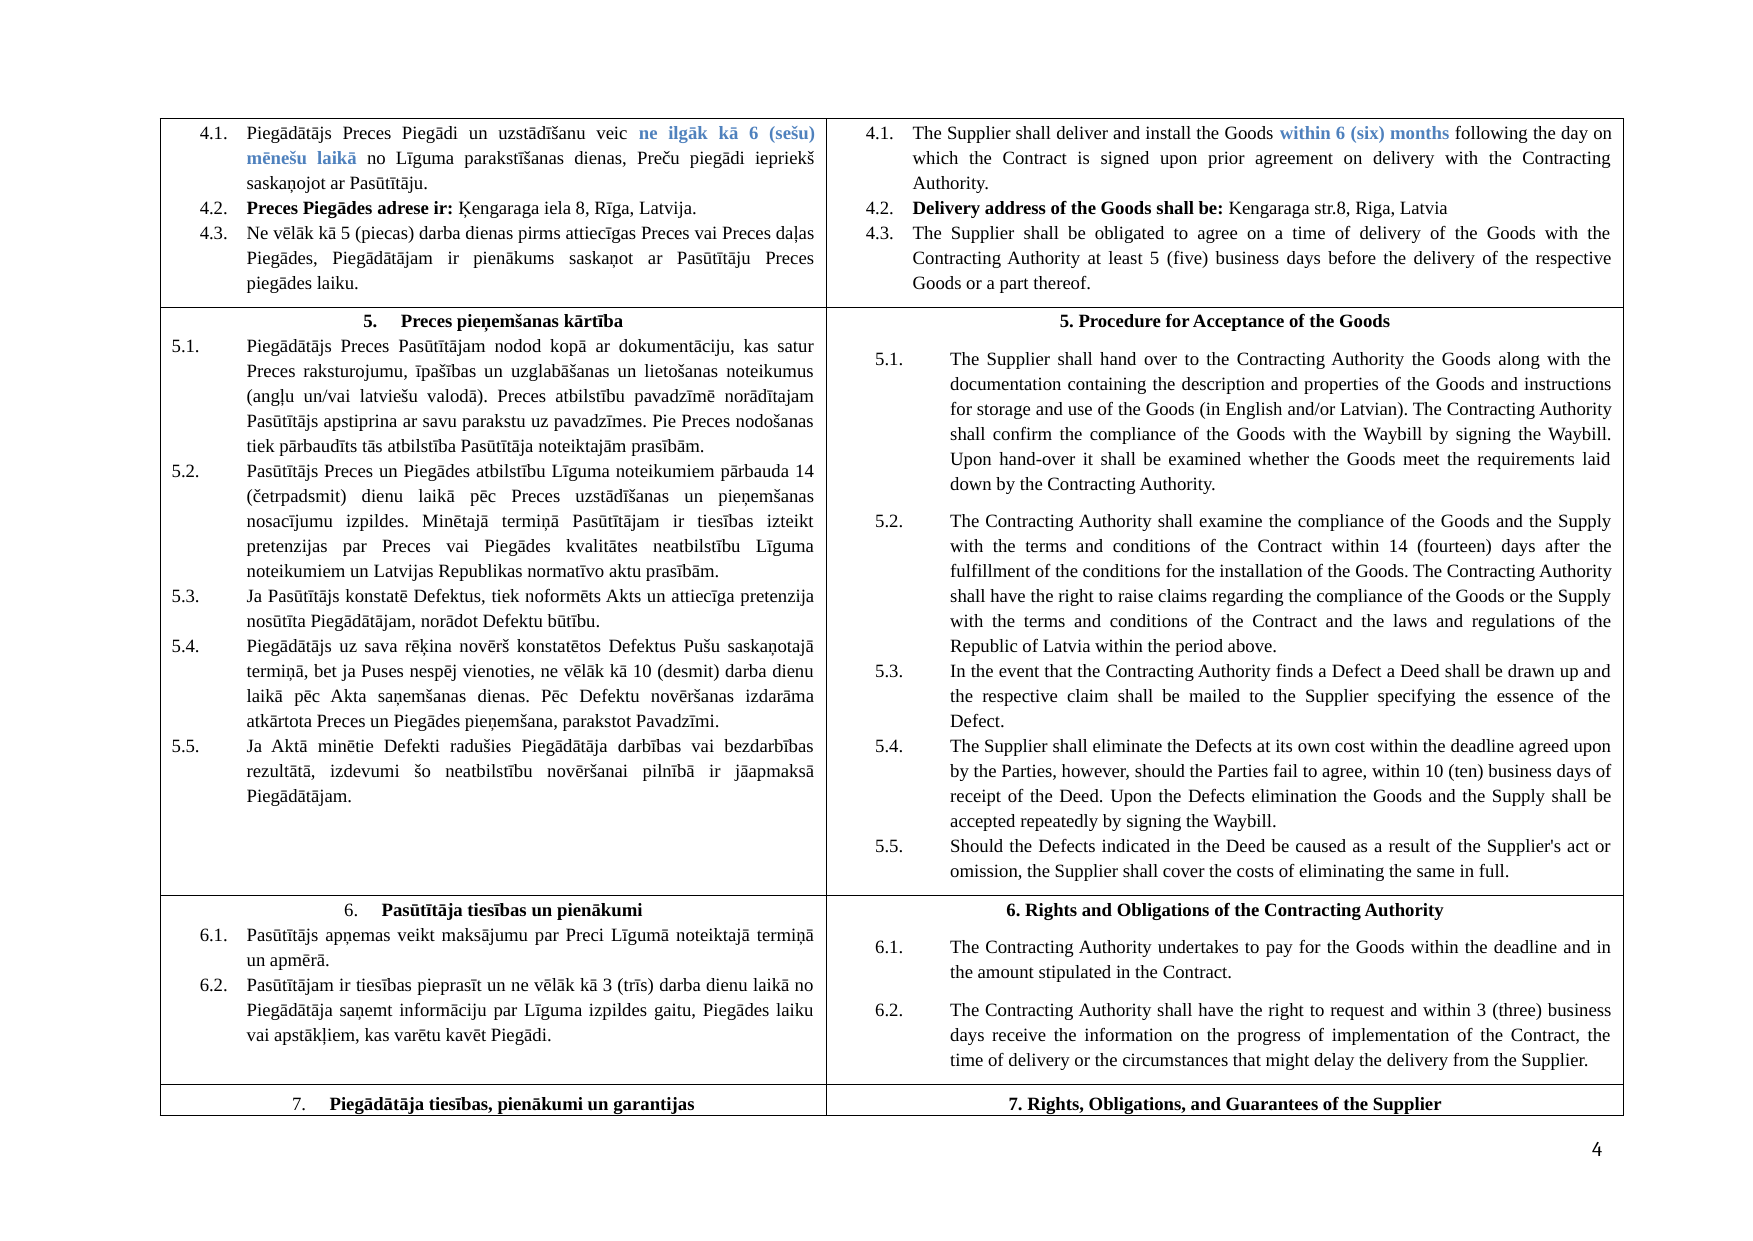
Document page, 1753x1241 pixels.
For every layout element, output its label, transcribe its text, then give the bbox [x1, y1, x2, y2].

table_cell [827, 1085, 1623, 1115]
table_cell 5. Procedure for Acceptance of the Goods The Supplier shall hand over to the Contracting Authority the Goods along with the documentation containing the description and properties of the Goods and instructions for storage and use of the Goods (in English and/or Latvian). The Contracting Authority shall confirm the compliance of the Goods with the Waybill by signing the Waybill. Upon hand-over it shall be examined whether the Goods meet the requirements laid down by the Contracting Authority. The Contracting Authority shall examine the compliance of the Goods and the Supply with the terms and conditions of the Contract within 14 (fourteen) days after the fulfillment of the conditions for the installation of the Goods. The Contracting Authority shall have the right to raise claims regarding the compliance of the Goods or the Supply with the terms and conditions of the Contract and the laws and regulations of the Republic of Latvia within the period above. In the event that the Contracting Authority finds a Defect a Deed shall be drawn up and the respective claim shall be mailed to the Supplier specifying the essence of the Defect. The Supplier shall eliminate the Defects at its own cost within the deadline agreed upon by the Parties, however, should the Parties fail to agree, within 10 (ten) business days of receipt of the Deed. Upon the Defects elimination the Goods and the Supply shall be accepted repeatedly by signing the Waybill. Should the Defects indicated in the Deed be caused as a result of the Supplier's act or omission, the Supplier shall cover the costs of eliminating the same in full. [827, 308, 1623, 895]
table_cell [161, 119, 826, 307]
table_cell Preces pieņemšanas kārtība Piegādātājs Preces Pasūtītājam nodod kopā ar dokumentāciju, kas satur Preces raksturojumu, īpašības un uzglabāšanas un lietošanas noteikumus (angļu un/vai latviešu valodā). Preces atbilstību pavadzīmē norādītajam Pasūtītājs apstiprina ar savu parakstu uz pavadzīmes. Pie Preces nodošanas tiek pārbaudīts tās atbilstība Pasūtītāja noteiktajām prasībām. Pasūtītājs Preces un Piegādes atbilstību Līguma noteikumiem pārbauda 14 (četrpadsmit) dienu laikā pēc Preces uzstādīšanas un pieņemšanas nosacījumu izpildes. Minētajā termiņā Pasūtītājam ir tiesības izteikt pretenzijas par Preces vai Piegādes kvalitātes neatbilstību Līguma noteikumiem un Latvijas Republikas normatīvo aktu prasībām. Ja Pasūtītājs konstatē Defektus, tiek noformēts Akts un attiecīga pretenzija nosūtīta Piegādātājam, norādot Defektu būtību. Piegādātājs uz sava rēķina novērš konstatētos Defektus Pušu saskaņotajā termiņā, bet ja Puses nespēj vienoties, ne vēlāk kā 10 (desmit) darba dienu laikā pēc Akta saņemšanas dienas. Pēc Defektu novēršanas izdarāma atkārtota Preces un Piegādes pieņemšana, parakstot Pavadzīmi. Ja Aktā minētie Defekti radušies Piegādātāja darbības vai bezdarbības rezultātā, izdevumi šo neatbilstību novēršanai pilnībā ir jāapmaksā Piegādātājam. [161, 308, 826, 895]
table_cell Pasūtītāja tiesības un pienākumi Pasūtītājs apņemas veikt maksājumu par Preci Līgumā noteiktajā termiņā un apmērā. Pasūtītājam ir tiesības pieprasīt un ne vēlāk kā 3 (trīs) darba dienu laikā no Piegādātāja saņemt informāciju par Līguma izpildes gaitu, Piegādes laiku vai apstākļiem, kas varētu kavēt Piegādi. [161, 896, 826, 1084]
table_cell 6. Rights and Obligations of the Contracting Authority The Contracting Authority undertakes to pay for the Goods within the deadline and in the amount stipulated in the Contract. The Contracting Authority shall have the right to request and within 3 (three) business days receive the information on the progress of implementation of the Contract, the time of delivery or the circumstances that might delay the delivery from the Supplier. [827, 896, 1623, 1084]
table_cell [161, 1085, 826, 1115]
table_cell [827, 119, 1623, 307]
